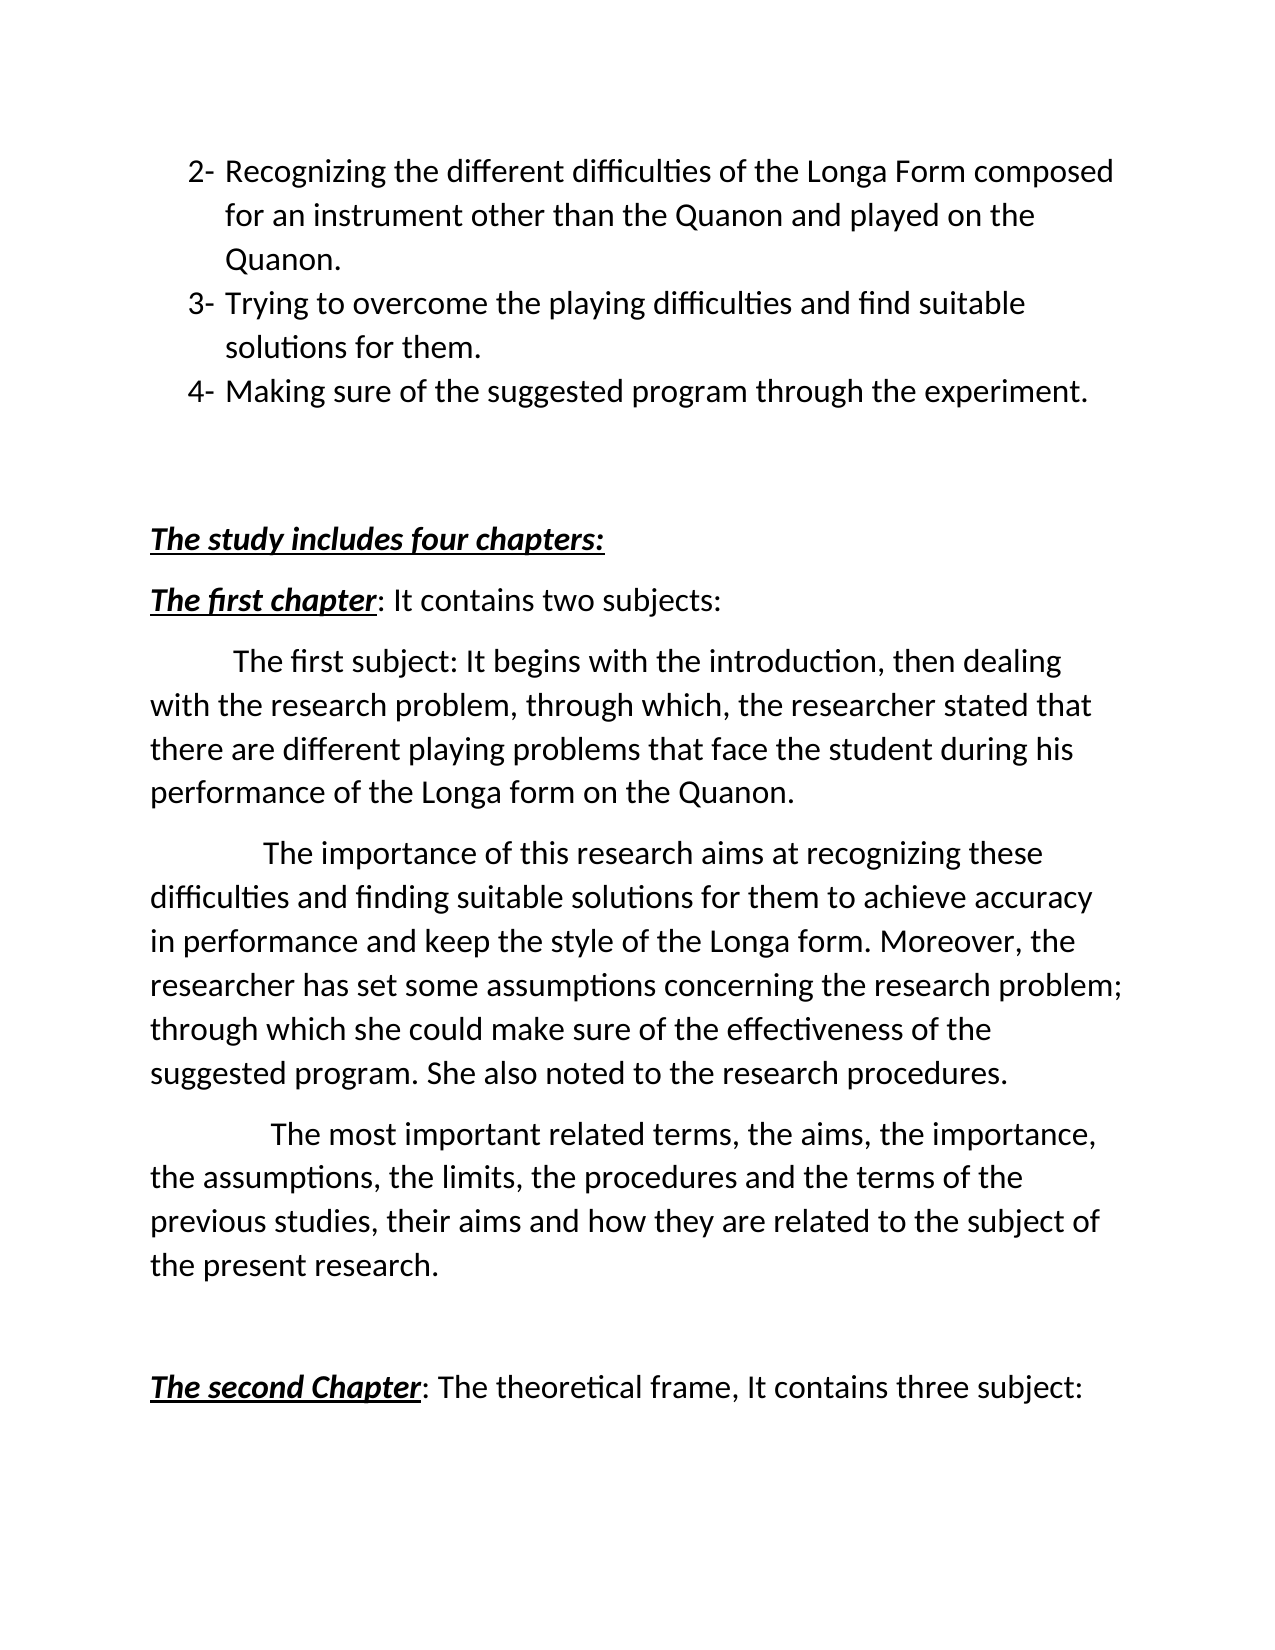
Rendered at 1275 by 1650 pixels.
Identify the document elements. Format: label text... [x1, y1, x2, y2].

list Making sure of the suggested program through the experiment. [187, 370, 1125, 411]
text The first subject: It begins with the introduction, then dealing with the research problem, through which, the researcher stated that there are different playing problems that face the student during his performance of the Longa form on the Quanon. [150, 639, 1125, 812]
list Recognizing the different difficulties of the Longa Form composed for an instrument other than the Quanon and played on the Quanon. [187, 150, 1125, 279]
text The first chapter: It contains two subjects: [150, 579, 1125, 620]
text The most important related terms, the aims, the importance, the assumptions, the limits, the procedures and the terms of the previous studies, their aims and how they are related to the subject of the present research. [150, 1112, 1125, 1285]
text The importance of this research aims at recognizing these difficulties and finding suitable solutions for them to achieve accuracy in performance and keep the style of the Longa form. Moreover, the researcher has set some assumptions concerning the research problem; through which she could make sure of the effectiveness of the suggested program. She also noted to the research procedures. [150, 832, 1125, 1093]
text The second Chapter: The theoretical frame, It contains three subject: [150, 1366, 1125, 1406]
list Trying to overcome the playing difficulties and find suitable solutions for them. [187, 282, 1125, 367]
text The study includes four chapters: [150, 518, 1125, 559]
